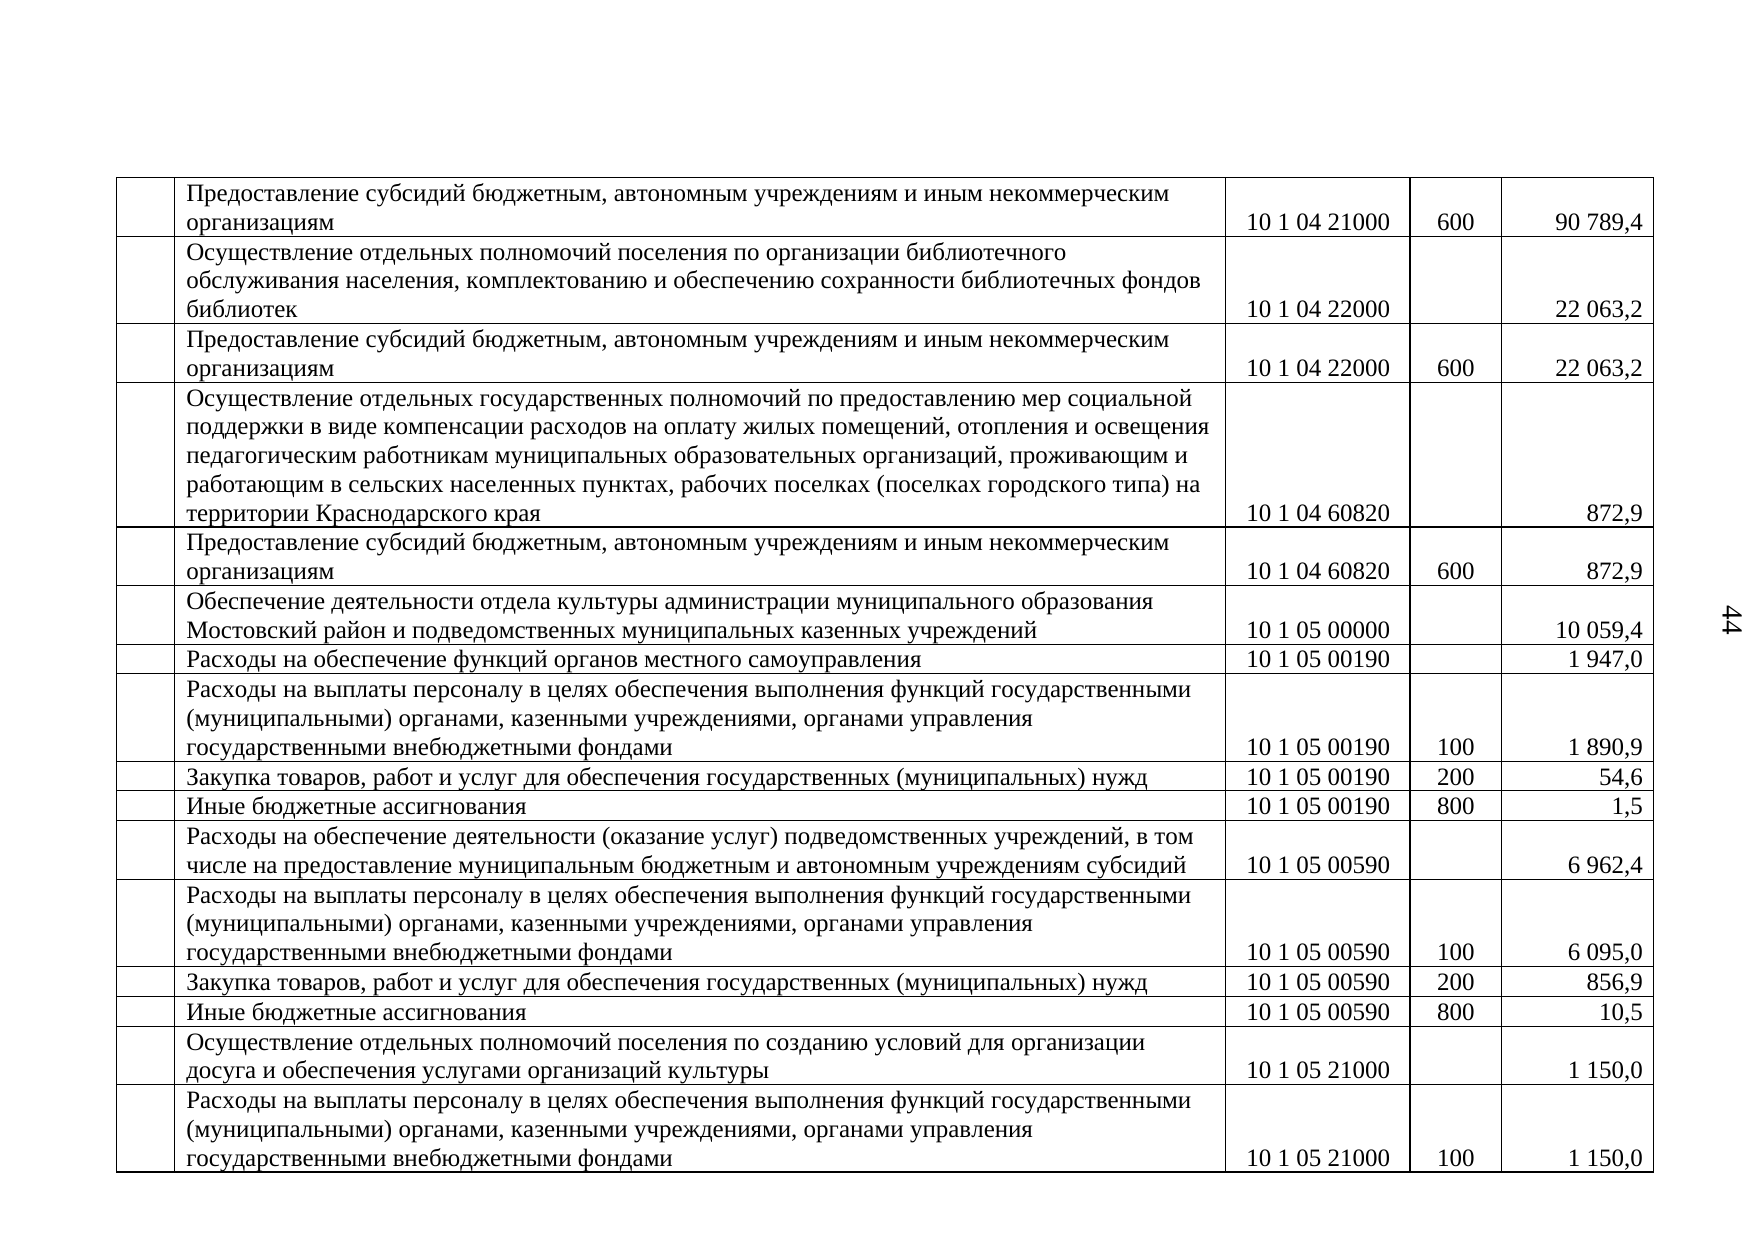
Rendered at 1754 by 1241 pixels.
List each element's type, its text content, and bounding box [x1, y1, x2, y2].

table_cell Осуществление отдельных полномочий поселения по организации библиотечного обслуживания населения, комплектованию и обеспечению сохранности библиотечных фондов библиотек [175, 237, 1225, 323]
table_cell 10 1 05 00190 [1226, 791, 1409, 820]
table_cell Закупка товаров, работ и услуг для обеспечения государственных (муниципальных) нужд [175, 762, 1225, 790]
table_cell 600 [1411, 528, 1501, 585]
table_cell [1411, 1027, 1501, 1084]
table_cell 600 [1411, 178, 1501, 236]
table_cell Осуществление отдельных государственных полномочий по предоставлению мер социальной поддержки в виде компенсации расходов на оплату жилых помещений, отопления и освещения педагогическим работникам муниципальных образовательных организаций, проживающим и работающим в сельских населенных пунктах, рабочих поселках (поселках городского типа) на территории Краснодарского края [175, 383, 1225, 526]
table_cell 10 1 05 00590 [1226, 821, 1409, 879]
table_cell 10 1 05 00590 [1226, 997, 1409, 1026]
table_cell [117, 586, 174, 643]
table_cell 90 789,4 [1502, 178, 1653, 236]
table_cell 200 [1411, 762, 1501, 790]
table_cell [117, 762, 174, 790]
table_cell [117, 645, 174, 673]
table_cell 10 1 05 21000 [1226, 1085, 1409, 1171]
table_cell [117, 324, 174, 382]
table_cell 22 063,2 [1502, 237, 1653, 323]
table_cell Предоставление субсидий бюджетным, автономным учреждениям и иным некоммерческим организациям [175, 178, 1225, 236]
table_cell [1411, 821, 1501, 879]
table_cell 22 063,2 [1502, 324, 1653, 382]
table_cell [117, 674, 174, 761]
table_cell [117, 997, 174, 1026]
table_cell 872,9 [1502, 383, 1653, 526]
table_cell 10 1 05 21000 [1226, 1027, 1409, 1084]
table_cell 1 890,9 [1502, 674, 1653, 761]
table_cell 10,5 [1502, 997, 1653, 1026]
table_cell [117, 528, 174, 585]
table_cell 10 059,4 [1502, 586, 1653, 643]
table_cell 6 962,4 [1502, 821, 1653, 879]
table_cell Обеспечение деятельности отдела культуры администрации муниципального образования Мостовский район и подведомственных муниципальных казенных учреждений [175, 586, 1225, 643]
table_cell Осуществление отдельных полномочий поселения по созданию условий для организации досуга и обеспечения услугами организаций культуры [175, 1027, 1225, 1084]
table_cell 1 150,0 [1502, 1027, 1653, 1084]
table_cell 10 1 05 00190 [1226, 645, 1409, 673]
table_cell 10 1 05 00000 [1226, 586, 1409, 643]
table_cell Закупка товаров, работ и услуг для обеспечения государственных (муниципальных) нужд [175, 967, 1225, 996]
table_cell [117, 1085, 174, 1171]
table_cell 1,5 [1502, 791, 1653, 820]
table_cell 10 1 05 00190 [1226, 674, 1409, 761]
table_cell Расходы на выплаты персоналу в целях обеспечения выполнения функций государственными (муниципальными) органами, казенными учреждениями, органами управления государственными внебюджетными фондами [175, 880, 1225, 966]
table_cell [1411, 383, 1501, 526]
table_cell [117, 821, 174, 879]
table_cell 54,6 [1502, 762, 1653, 790]
table_cell Предоставление субсидий бюджетным, автономным учреждениям и иным некоммерческим организациям [175, 528, 1225, 585]
table_cell 600 [1411, 324, 1501, 382]
table_cell Иные бюджетные ассигнования [175, 791, 1225, 820]
table_cell 10 1 05 00590 [1226, 880, 1409, 966]
table_cell [117, 237, 174, 323]
table_cell 872,9 [1502, 528, 1653, 585]
table_cell 100 [1411, 674, 1501, 761]
table_cell 10 1 04 22000 [1226, 237, 1409, 323]
table_cell 800 [1411, 997, 1501, 1026]
table_cell [1411, 645, 1501, 673]
table_cell 10 1 04 22000 [1226, 324, 1409, 382]
table_cell 200 [1411, 967, 1501, 996]
table_cell Расходы на выплаты персоналу в целях обеспечения выполнения функций государственными (муниципальными) органами, казенными учреждениями, органами управления государственными внебюджетными фондами [175, 674, 1225, 761]
table_cell 10 1 04 60820 [1226, 383, 1409, 526]
table_cell 10 1 05 00190 [1226, 762, 1409, 790]
table_cell 10 1 05 00590 [1226, 967, 1409, 996]
table_cell [1411, 586, 1501, 643]
table_cell [117, 1027, 174, 1084]
table_cell 6 095,0 [1502, 880, 1653, 966]
table_cell 10 1 04 21000 [1226, 178, 1409, 236]
table_cell Предоставление субсидий бюджетным, автономным учреждениям и иным некоммерческим организациям [175, 324, 1225, 382]
table_cell [117, 178, 174, 236]
table_cell Расходы на выплаты персоналу в целях обеспечения выполнения функций государственными (муниципальными) органами, казенными учреждениями, органами управления государственными внебюджетными фондами [175, 1085, 1225, 1171]
table_cell 100 [1411, 1085, 1501, 1171]
table_cell [117, 880, 174, 966]
table_cell 100 [1411, 880, 1501, 966]
table_cell [1411, 237, 1501, 323]
table_cell 856,9 [1502, 967, 1653, 996]
table_cell [117, 967, 174, 996]
table_cell 1 947,0 [1502, 645, 1653, 673]
table_cell 10 1 04 60820 [1226, 528, 1409, 585]
table_cell Расходы на обеспечение функций органов местного самоуправления [175, 645, 1225, 673]
table_cell Расходы на обеспечение деятельности (оказание услуг) подведомственных учреждений, в том числе на предоставление муниципальным бюджетным и автономным учреждениям субсидий [175, 821, 1225, 879]
table_cell [117, 791, 174, 820]
table_cell 1 150,0 [1502, 1085, 1653, 1171]
table_cell Иные бюджетные ассигнования [175, 997, 1225, 1026]
table_cell [117, 383, 174, 526]
table_cell 800 [1411, 791, 1501, 820]
